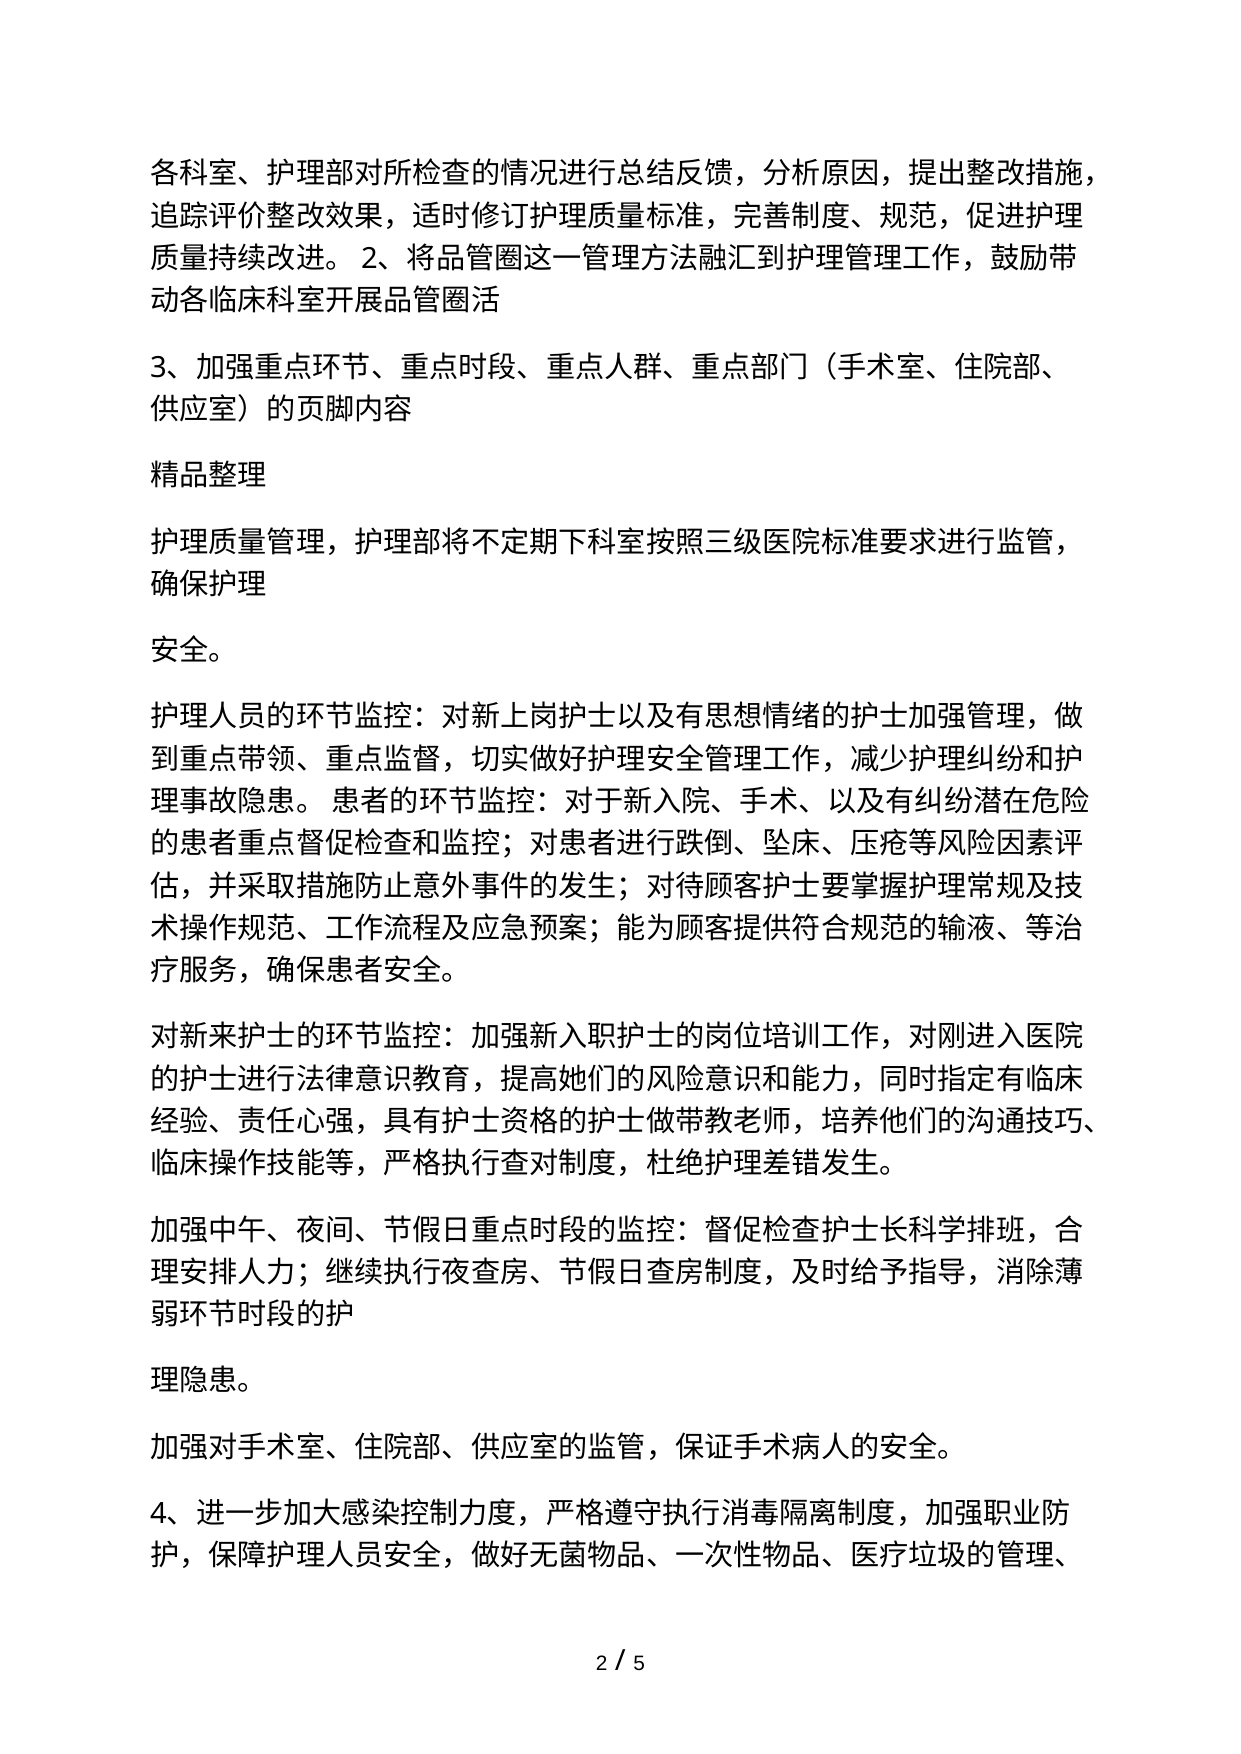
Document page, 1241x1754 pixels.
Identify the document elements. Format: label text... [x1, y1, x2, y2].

text 加强中午、夜间、节假日重点时段的监控：督促检查护士长科学排班，合理安排人力；继续执行夜查房、节假日查房制度，及时给予指导，消除薄弱环节时段的护 [150, 1206, 1090, 1333]
text 精品整理 [150, 452, 1090, 494]
text 加强对手术室、住院部、供应室的监管，保证手术病人的安全。 [150, 1423, 1090, 1465]
text 安全。 [150, 627, 1090, 669]
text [150, 1489, 1090, 1574]
text 各科室、护理部对所检查的情况进行总结反馈，分析原因，提出整改措施，追踪评价整改效果，适时修订护理质量标准，完善制度、规范，促进护理质量持续改进。 2、将品管圈这一管理方法融汇到护理管理工作，鼓励带动各临床科室开展品管圈活 [150, 150, 1090, 319]
text 护理质量管理，护理部将不定期下科室按照三级医院标准要求进行监管，确保护理 [150, 518, 1090, 603]
text 理隐患。 [150, 1357, 1090, 1399]
text 3、加强重点环节、重点时段、重点人群、重点部门（手术室、住院部、供应室）的页脚内容 [150, 343, 1090, 428]
text 护理人员的环节监控：对新上岗护士以及有思想情绪的护士加强管理，做到重点带领、重点监督，切实做好护理安全管理工作，减少护理纠纷和护理事故隐患。 患者的环节监控：对于新入院、手术、以及有纠纷潜在危险的患者重点督促检查和监控；对患者进行跌倒、坠床、压疮等风险因素评估，并采取措施防止意外事件的发生；对待顾客护士要掌握护理常规及技术操作规范、工作流程及应急预案；能为顾客提供符合规范的输液、等治疗服务，确保患者安全。 [150, 693, 1090, 989]
text 对新来护士的环节监控：加强新入职护士的岗位培训工作，对刚进入医院的护士进行法律意识教育，提高她们的风险意识和能力，同时指定有临床经验、责任心强，具有护士资格的护士做带教老师，培养他们的沟通技巧、临床操作技能等，严格执行查对制度，杜绝护理差错发生。 [150, 1013, 1090, 1182]
